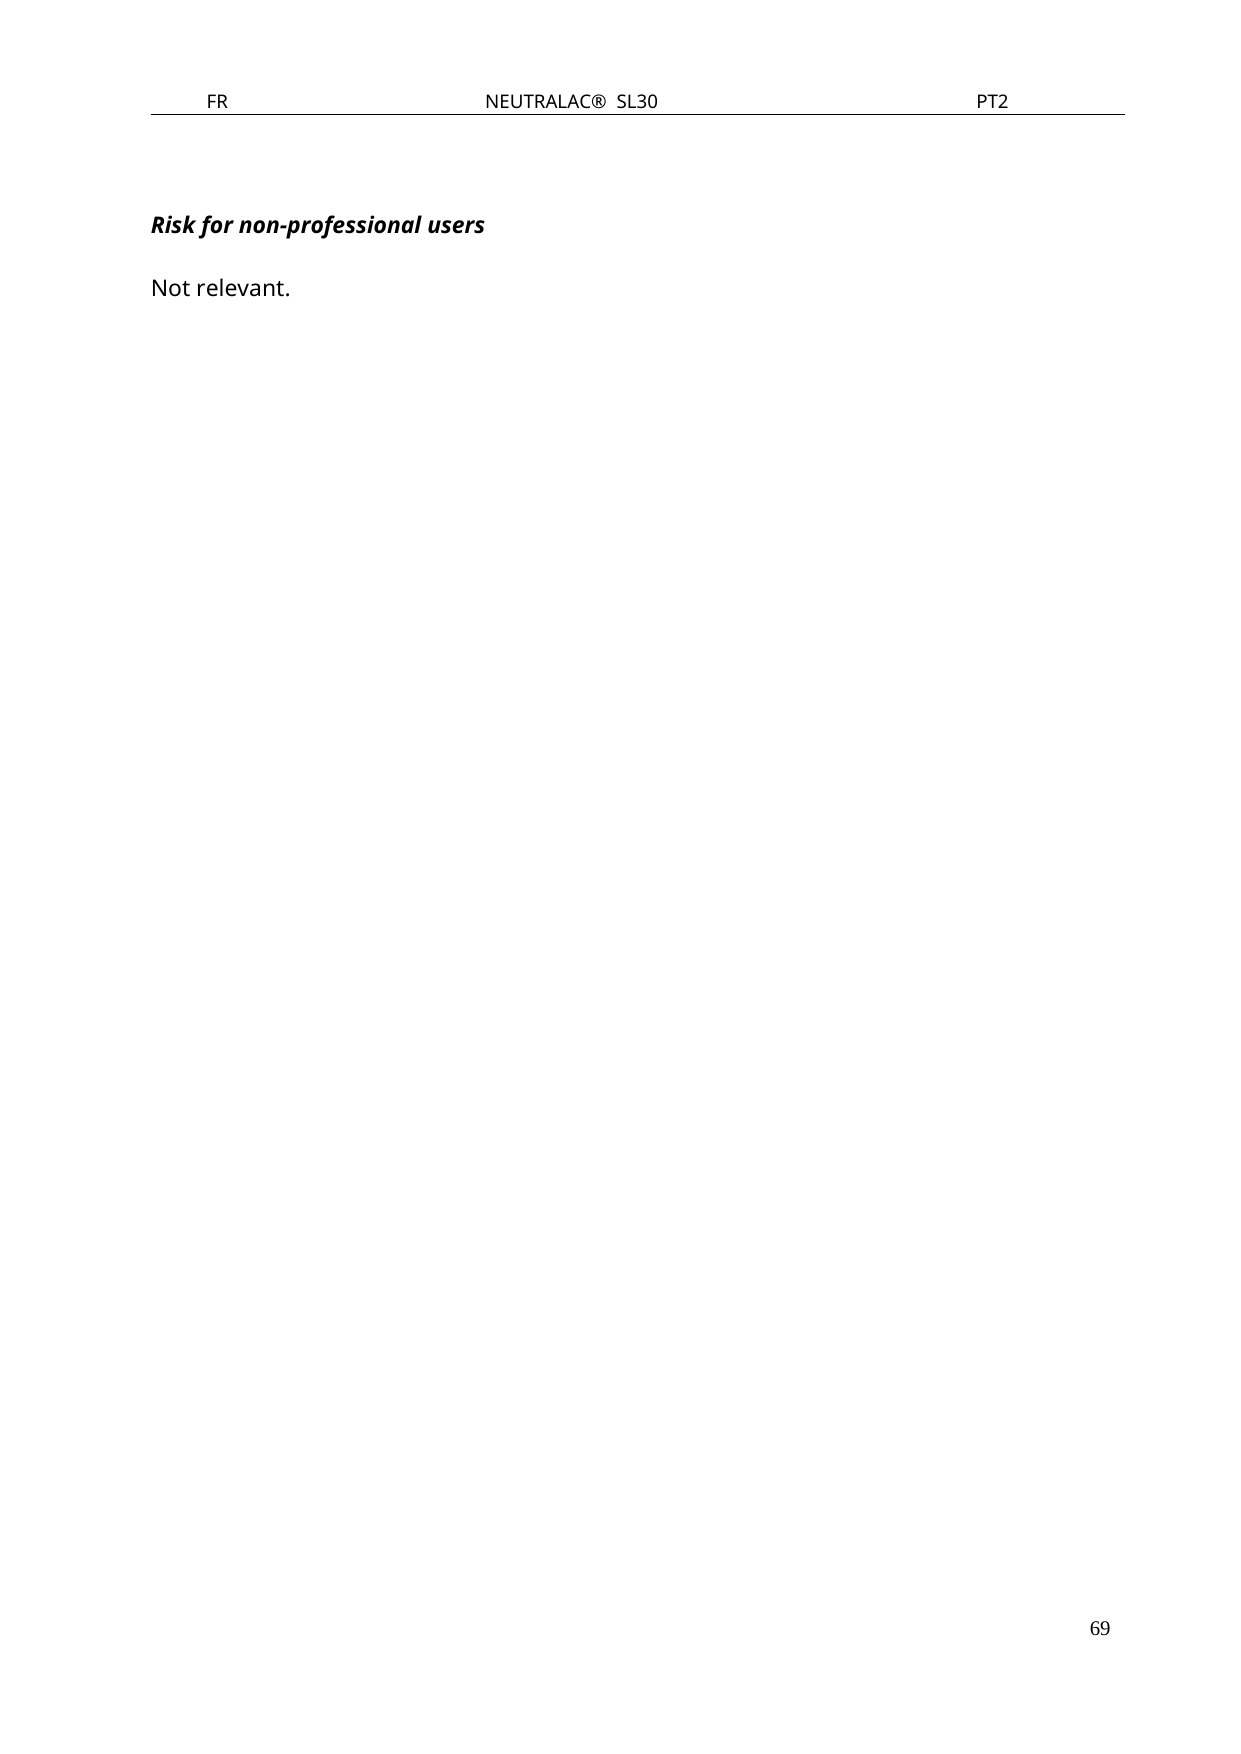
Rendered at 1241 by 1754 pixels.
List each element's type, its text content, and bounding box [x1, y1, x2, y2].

text Not relevant. [151, 272, 1110, 303]
text Risk for non-professional users [151, 209, 1110, 240]
